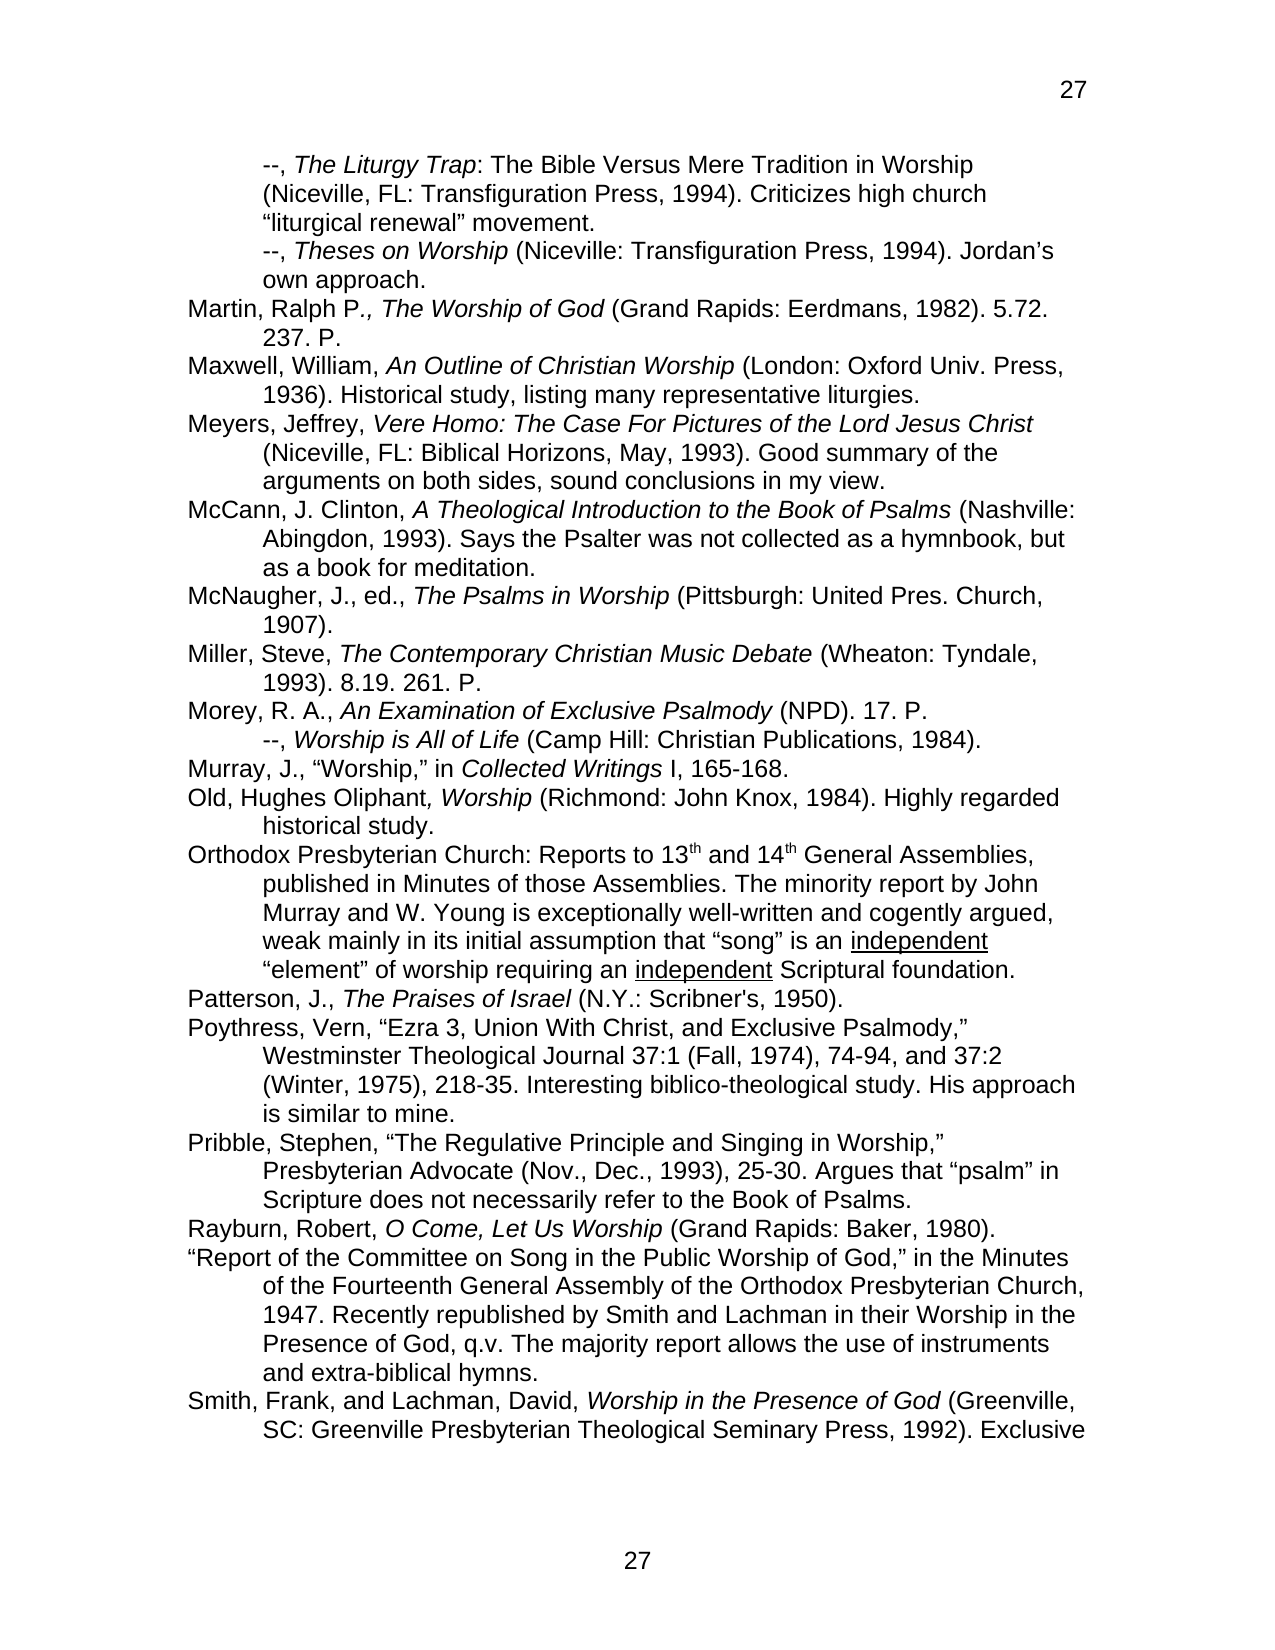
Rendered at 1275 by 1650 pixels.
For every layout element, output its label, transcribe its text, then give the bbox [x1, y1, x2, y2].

text Morey, R. A., An Examination of Exclusive Psalmody (NPD). 17. P. [187, 696, 1087, 725]
text Old, Hughes Oliphant, Worship (Richmond: John Knox, 1984). Highly regarded [187, 782, 1087, 811]
text Rayburn, Robert, O Come, Let Us Worship (Grand Rapids: Baker, 1980). [187, 1214, 1087, 1242]
text 1907). [187, 610, 1087, 639]
text Orthodox Presbyterian Church: Reports to 13th and 14th General Assemblies, published in Minutes of those Assemblies. The minority report by John Murray and W. Young is exceptionally well-written and cogently argued, weak mainly in its initial assumption that “song” is an independent “element” of worship requiring an independent Scriptural foundation. [187, 840, 1087, 984]
text McCann, J. Clinton, A Theological Introduction to the Book of Psalms (Nashville: Abingdon, 1993). Says the Psalter was not collected as a hymnbook, but as a book for meditation. [187, 495, 1087, 581]
text Theological Journal 37:1 (Fall, 1974), 74-94, and 37:2 (Winter, 1975), 218-35. Interesting biblico-theological study. His approach is similar to mine. [262, 1041, 1087, 1127]
text --, Theses on Worship (Niceville: Transfiguration Press, 1994). Jordan’s own approach. [187, 236, 1087, 294]
text historical study. [187, 811, 1087, 840]
text “Report of the Committee on Song in the Public Worship of God,” in the Minutes of the Fourteenth General Assembly of the Orthodox Presbyterian Church, 1947. Recently republished by Smith and Lachman in their Worship in the Presence of God, q.v. The majority report allows the use of instruments and extra-biblical hymns. [187, 1242, 1087, 1386]
text --, The Liturgy Trap: The Bible Versus Mere Tradition in Worship (Niceville, FL: Transfiguration Press, 1994). Criticizes high church “liturgical renewal” movement. [187, 150, 1087, 236]
text Martin, Ralph P., The Worship of God (Grand Rapids: Eerdmans, 1982). 5.72. 237. P. [187, 294, 1087, 351]
text Patterson, J., The Praises of (N.Y.: Scribner's, 1950). [187, 984, 1087, 1012]
text , J., “Worship,” in Collected Writings I, 165-168. [187, 754, 1087, 782]
text McNaugher, J., ed., The Psalms in Worship (: United Pres. Church, [187, 581, 1087, 610]
text Maxwell, William, An Outline of Christian Worship (London: Oxford Univ. Press, 1936). Historical study, listing many representative liturgies. [187, 351, 1087, 409]
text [187, 1386, 1087, 1444]
text Miller, Steve, The Contemporary Christian Music Debate (Wheaton: Tyndale, 1993). 8.19. 261. P. [187, 639, 1087, 696]
text Poythress, Vern, “Ezra 3, With Christ, and Exclusive Psalmody,” [187, 1012, 1087, 1041]
text Meyers, Jeffrey, Vere Homo: The Case For Pictures of the Lord Jesus Christ (Niceville, FL: Biblical Horizons, May, 1993). Good summary of the arguments on both sides, sound conclusions in my view. [187, 409, 1087, 495]
text --, Worship is All of Life (Camp Hill: Christian Publications, 1984). [187, 725, 1087, 754]
text Pribble, Stephen, “The Regulative Principle and Singing in Worship,” Presbyterian Advocate (Nov., Dec., 1993), 25-30. Argues that “psalm” in Scripture does not necessarily refer to the Book of Psalms. [187, 1127, 1087, 1214]
